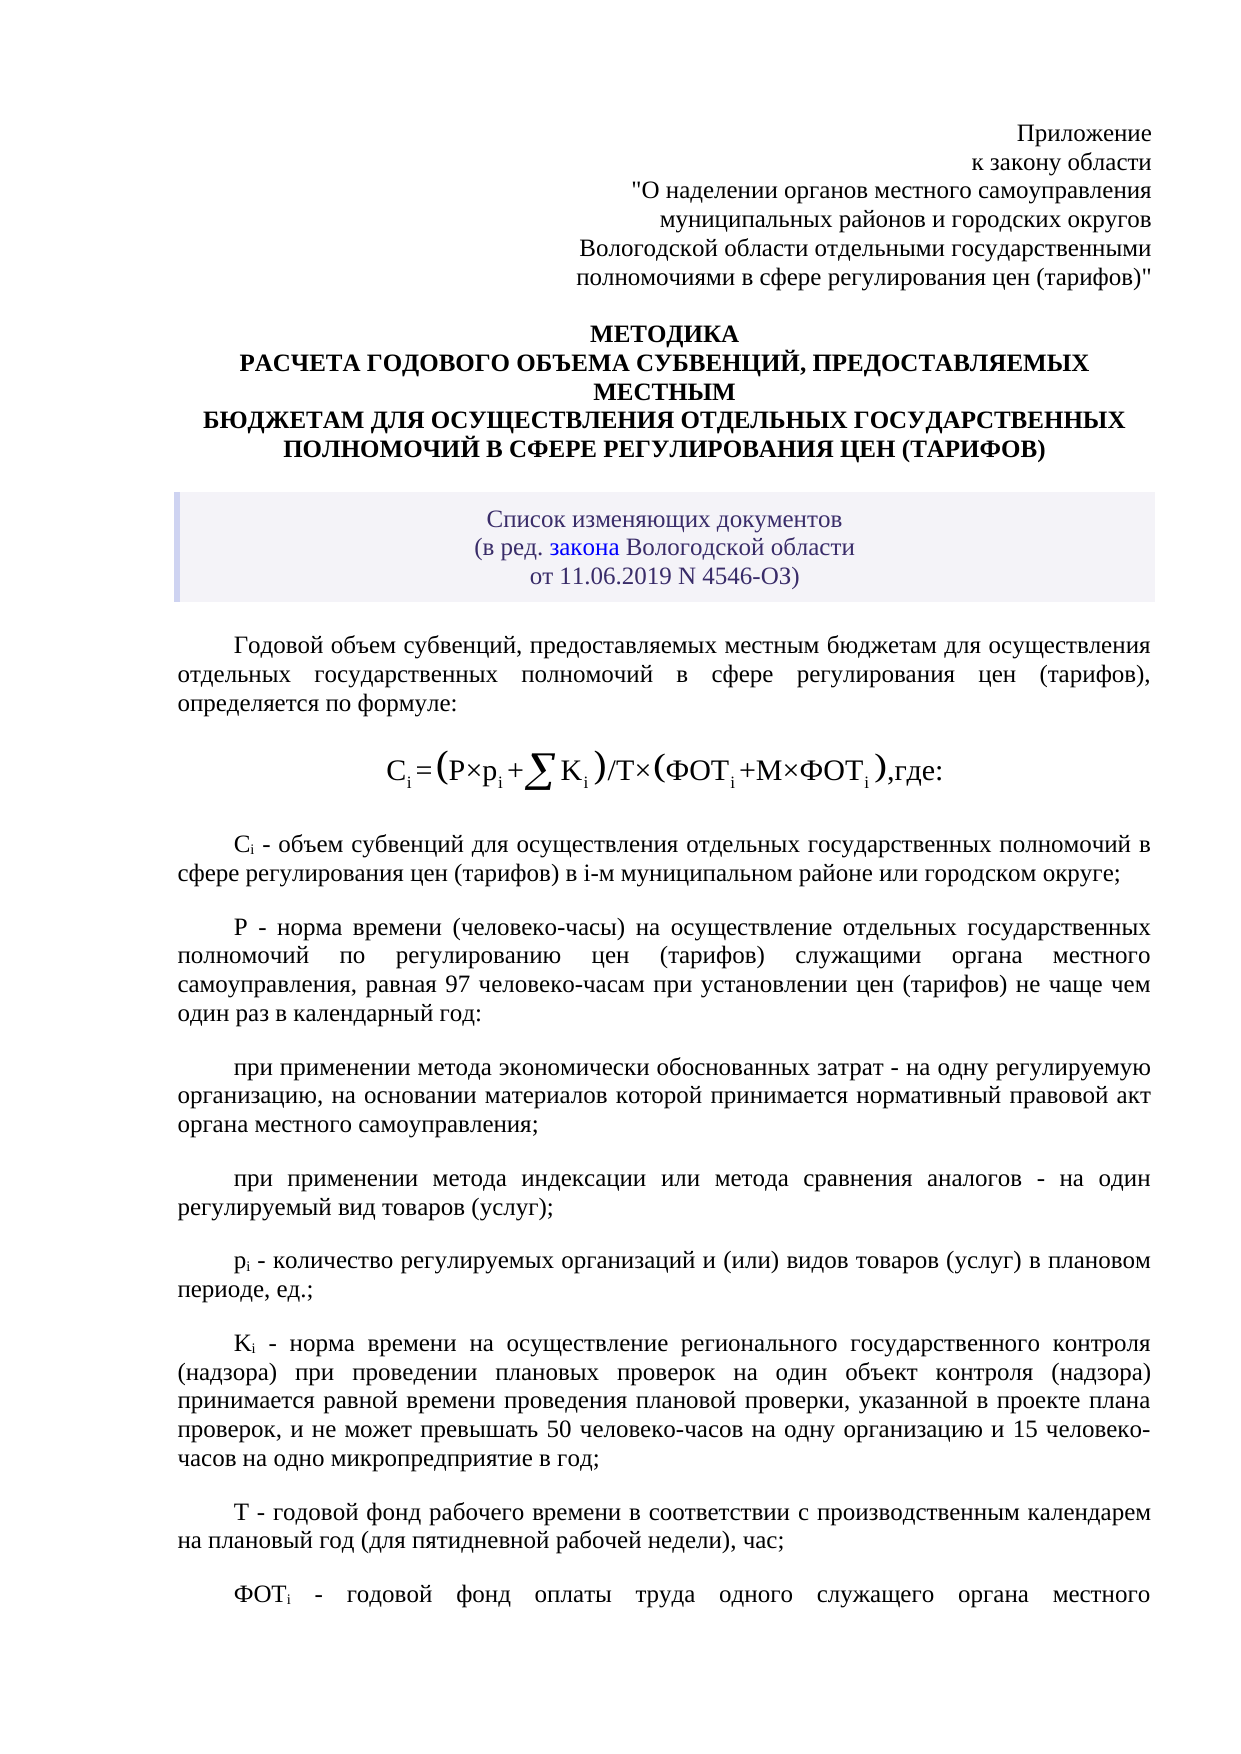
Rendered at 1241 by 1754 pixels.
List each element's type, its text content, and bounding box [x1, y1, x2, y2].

text Ki - норма времени на осуществление регионального государственного контроля (надзора) при проведении плановых проверок на один объект контроля (надзора) принимается равной времени проведения плановой проверки, указанной в проекте плана проверок, и не может превышать 50 человеко-часов на одну организацию и 15 человеко-часов на одно микропредприятие в год; [177, 1328, 1152, 1472]
text "О наделении органов местного самоуправления [177, 176, 1152, 204]
text Приложение [177, 118, 1152, 147]
text Годовой объем субвенций, предоставляемых местным бюджетам для осуществления отдельных государственных полномочий в сфере регулирования цен (тарифов), определяется по формуле: [177, 631, 1152, 717]
text при применении метода экономически обоснованных затрат - на одну регулируемую организацию, на основании материалов которой принимается нормативный правовой акт органа местного самоуправления; [177, 1052, 1152, 1138]
title МЕТОДИКА [177, 319, 1152, 348]
text при применении метода индексации или метода сравнения аналогов - на один регулируемый вид товаров (услуг); [177, 1163, 1152, 1220]
text P - норма времени (человеко-часы) на осуществление отдельных государственных полномочий по регулированию цен (тарифов) служащими органа местного самоуправления, равная 97 человеко-часам при установлении цен (тарифов) не чаще чем один раз в календарный год: [177, 912, 1152, 1027]
text pi - количество регулируемых организаций и (или) видов товаров (услуг) в плановом периоде, ед.; [177, 1245, 1152, 1303]
text Вологодской области отдельными государственными [177, 233, 1152, 262]
text к закону области [177, 147, 1152, 176]
table_header Список изменяющих документов (в ред. закона Вологодской области от 11.06.2019 N 4546-ОЗ) [180, 492, 1149, 602]
text T - годовой фонд рабочего времени в соответствии с производственным календарем на плановый год (для пятидневной рабочей недели), час; [177, 1497, 1152, 1554]
title РАСЧЕТА ГОДОВОГО ОБЪЕМА СУБВЕНЦИЙ, ПРЕДОСТАВЛЯЕМЫХ МЕСТНЫМ [177, 348, 1152, 406]
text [177, 1579, 1152, 1608]
text муниципальных районов и городских округов [177, 204, 1152, 233]
text Сi - объем субвенций для осуществления отдельных государственных полномочий в сфере регулирования цен (тарифов) в i-м муниципальном районе или городском округе; [177, 829, 1152, 887]
title БЮДЖЕТАМ ДЛЯ ОСУЩЕСТВЛЕНИЯ ОТДЕЛЬНЫХ ГОСУДАРСТВЕННЫХ [177, 406, 1152, 434]
text полномочиями в сфере регулирования цен (тарифов)" [177, 262, 1152, 291]
title ПОЛНОМОЧИЙ В СФЕРЕ РЕГУЛИРОВАНИЯ ЦЕН (ТАРИФОВ) [177, 434, 1152, 463]
